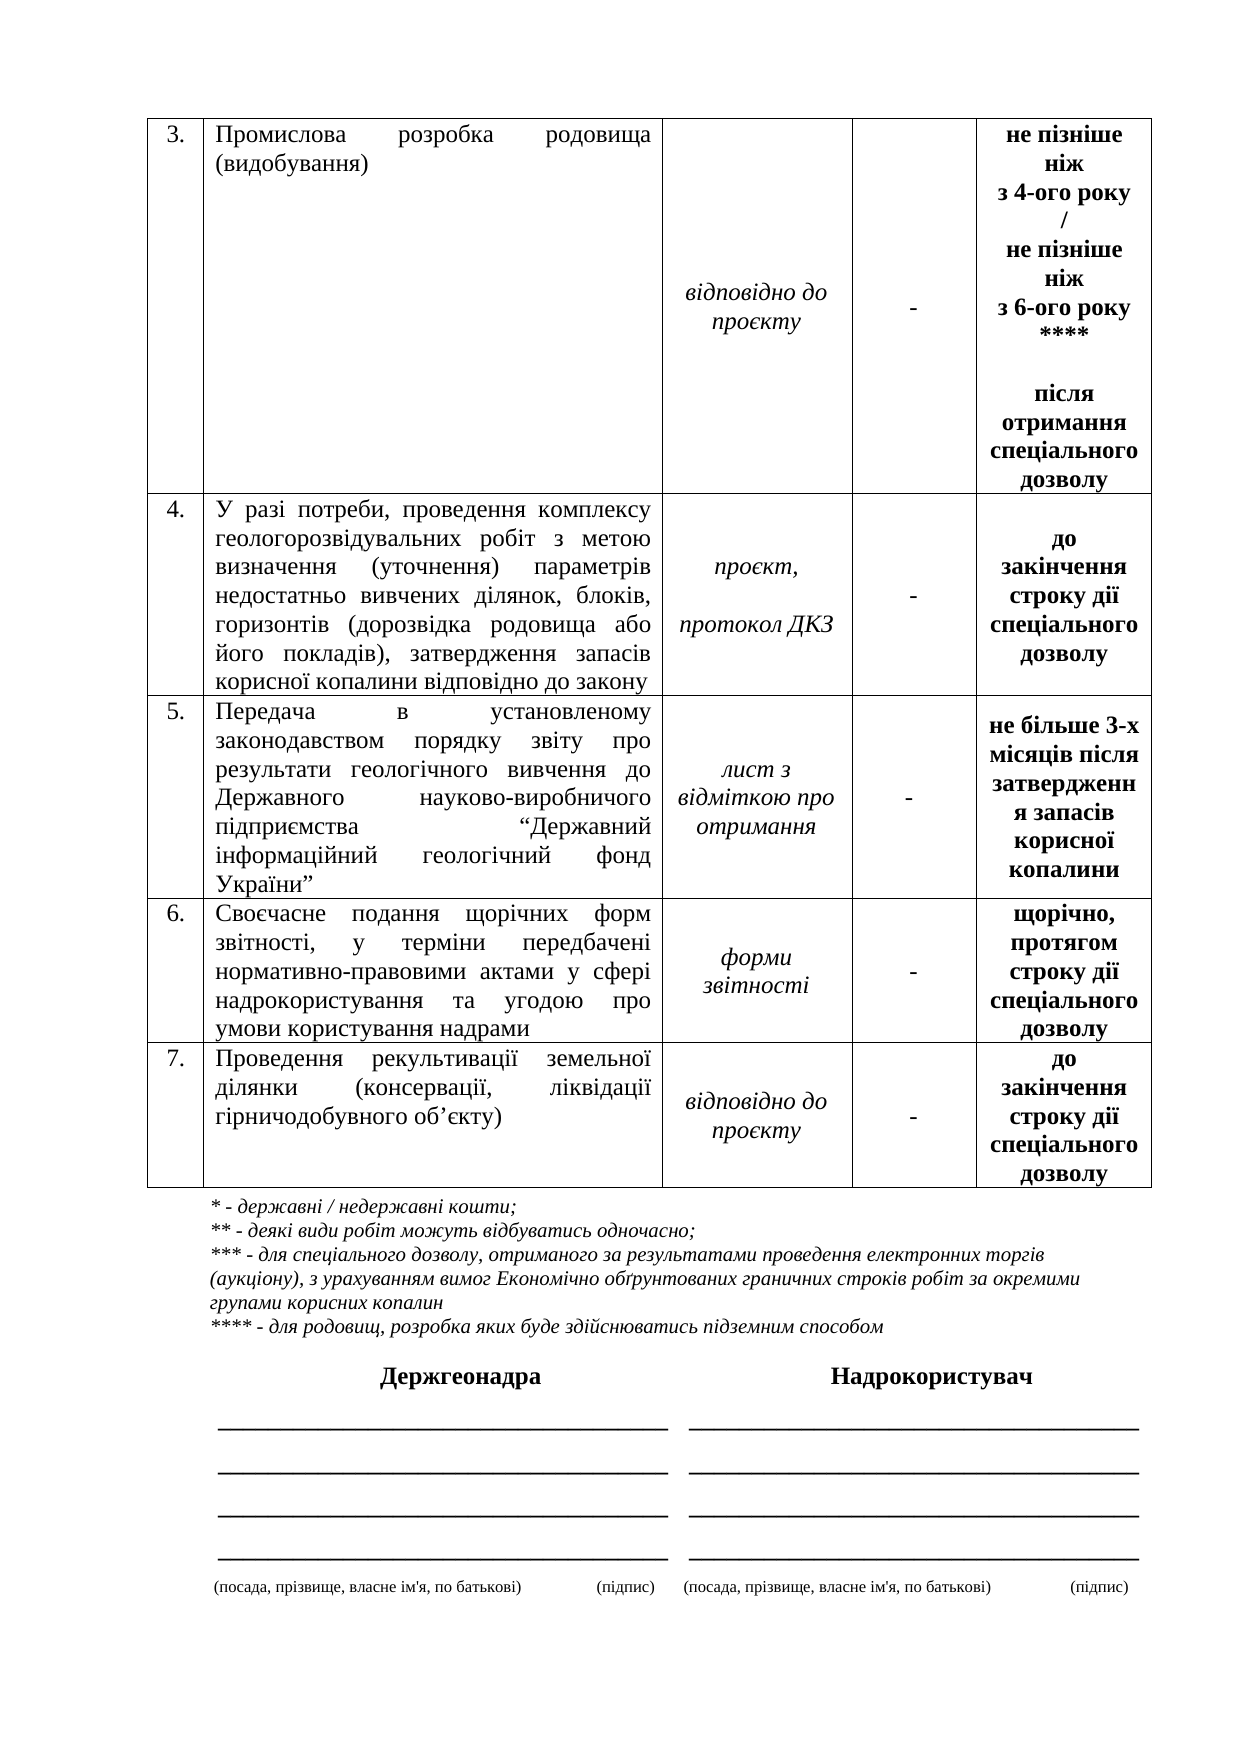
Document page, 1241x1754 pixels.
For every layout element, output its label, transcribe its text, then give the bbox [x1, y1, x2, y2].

table_cell 4. [148, 494, 203, 695]
table_cell Передача в установленому законодавством порядку звіту про результати геологічного вивчення до Державного науково-виробничого підприємства “Державний інформаційний геологічний фонд України” [204, 696, 662, 897]
table_cell У разі потреби, проведення комплексу геологорозвідувальних робіт з метою визначення (уточнення) параметрів недостатньо вивчених ділянок, блоків, горизонтів (дорозвідка родовища або його покладів), затвердження запасів корисної копалини відповідно до закону [204, 494, 662, 695]
table_cell 7. [148, 1043, 203, 1187]
table_cell * - державні / недержавні кошти; ** - деякі види робіт можуть відбуватись одночасно; *** - для спеціального дозволу, отриманого за результатами проведення електронних торгів (аукціону), з урахуванням вимог Економічно обґрунтованих граничних строків робіт за окремими групами корисних копалин **** - для родовищ, розробка яких буде здійснюватись підземним способом [204, 1188, 1152, 1344]
table_cell до закінчення строку дії спеціального дозволу [977, 1043, 1151, 1187]
table_cell - [853, 696, 976, 897]
table_cell - [853, 899, 976, 1042]
table_cell - [853, 119, 976, 493]
table_cell Своєчасне подання щорічних форм звітності, у терміни передбачені нормативно-правовими актами у сфері надрокористування та угодою про умови користування надрами [204, 899, 662, 1042]
table_cell відповідно до проєкту [663, 1043, 852, 1187]
table_cell форми звітності [663, 899, 852, 1042]
table_cell 3. [148, 119, 203, 493]
table_cell лист з відміткою про отримання [663, 696, 852, 897]
table_cell до закінчення строку дії спеціального дозволу [977, 494, 1151, 695]
table_header Надрокористувач ________________________________________________________________________________________________________________________________________________ (посада, прізвище, власне ім'я, по батькові) (підпис) [678, 1356, 1150, 1614]
table_cell щорічно, протягом строку дії спеціального дозволу [977, 899, 1151, 1042]
table_header Держгеонадра ________________________________________________________________________________________________________________________________________________ (посада, прізвище, власне ім'я, по батькові) (підпис) [208, 1356, 678, 1614]
table_cell не пізніше ніж з 4-ого року / не пізніше ніж з 6-ого року **** після отримання спеціального дозволу [977, 119, 1151, 493]
table_cell не більше 3-х місяців після затвердження запасів корисної копалини [977, 696, 1151, 897]
table_cell відповідно до проєкту [663, 119, 852, 493]
table_cell Проведення рекультивації земельної ділянки (консервації, ліквідації гірничодобувного об’єкту) [204, 1043, 662, 1187]
table_cell 6. [148, 899, 203, 1042]
table_cell Промислова розробка родовища (видобування) [204, 119, 662, 493]
table_cell - [853, 494, 976, 695]
table_cell проєкт, протокол ДКЗ [663, 494, 852, 695]
table_cell - [853, 1043, 976, 1187]
table_cell 5. [148, 696, 203, 897]
